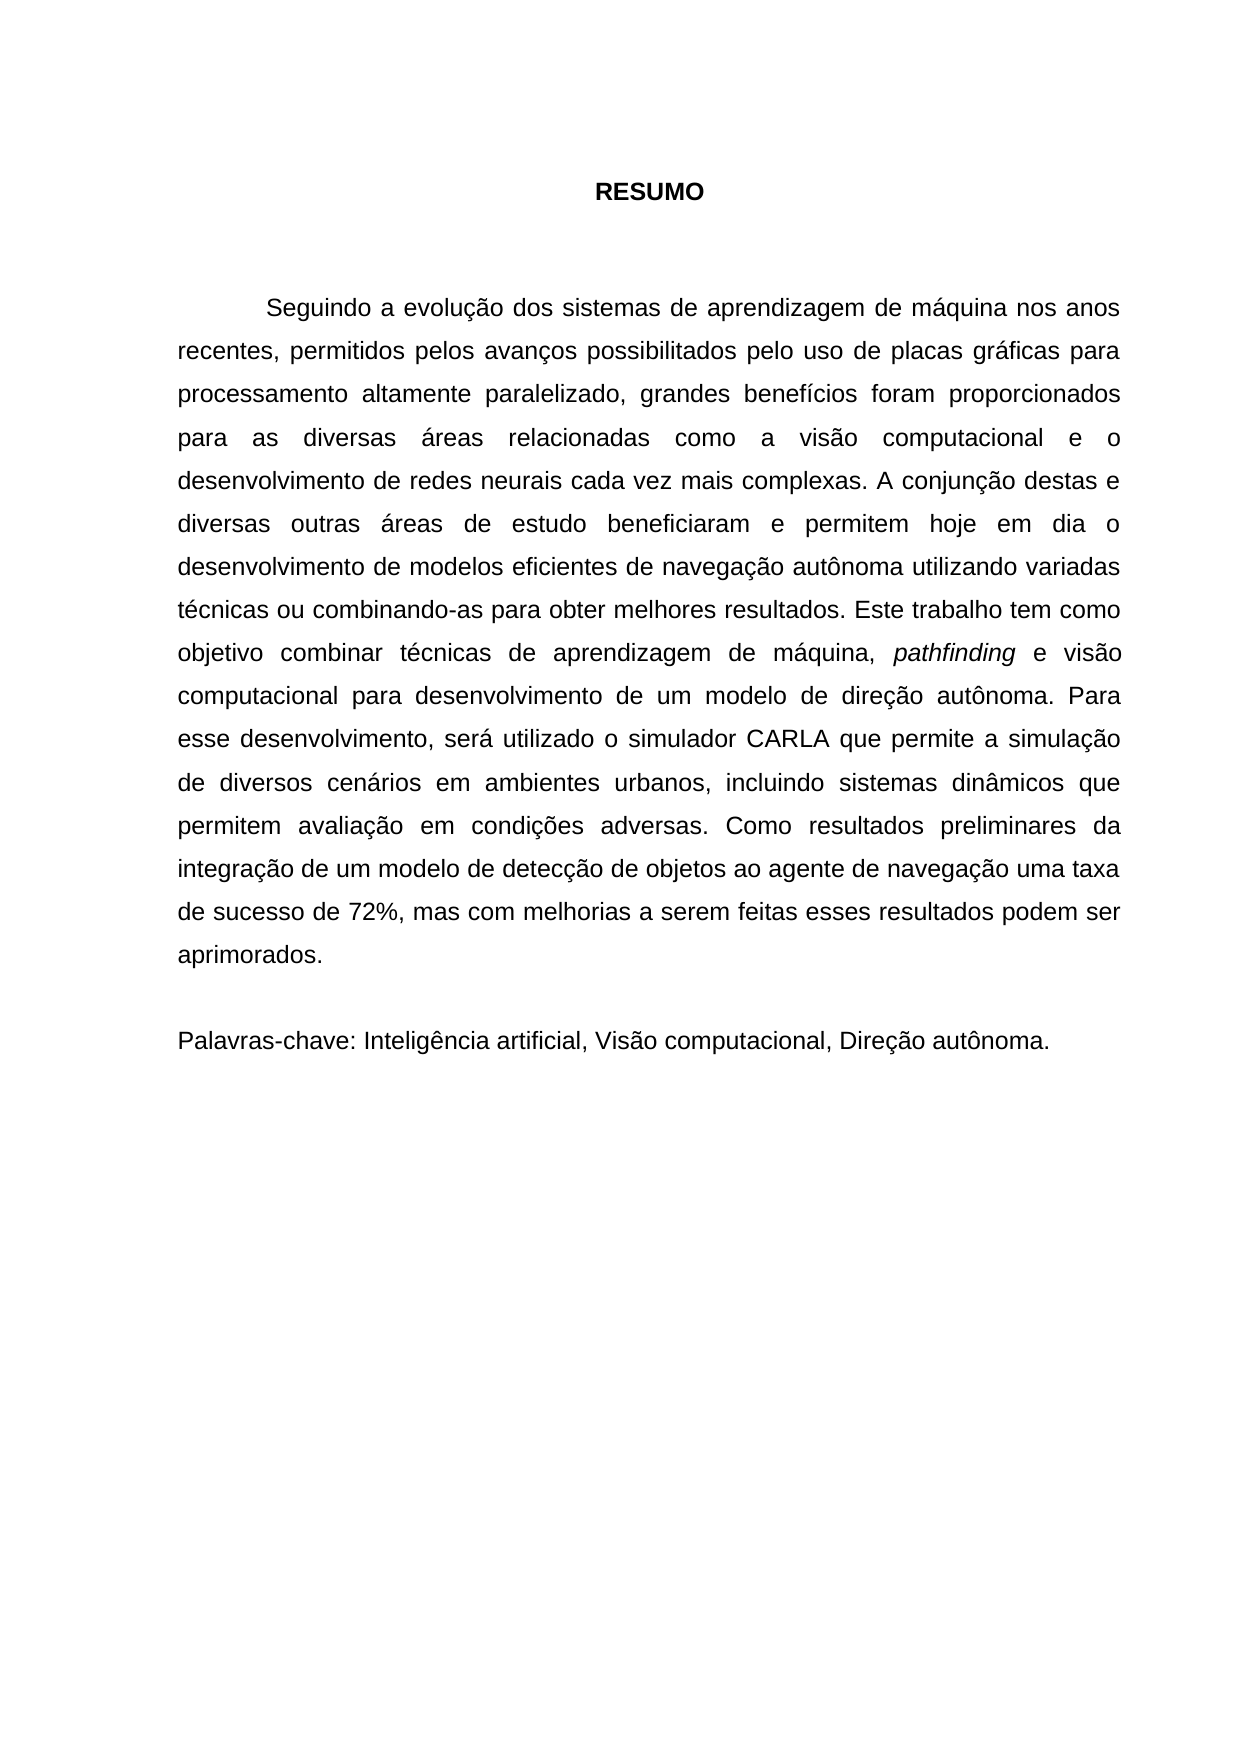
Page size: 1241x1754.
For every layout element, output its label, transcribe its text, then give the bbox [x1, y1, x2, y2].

text Palavras-chave: Inteligência artificial, Visão computacional, Direção autônoma. [177, 1026, 1122, 1055]
text Seguindo a evolução dos sistemas de aprendizagem de máquina nos anos recentes, permitidos pelos avanços possibilitados pelo uso de placas gráficas para processamento altamente paralelizado, grandes benefícios foram proporcionados para as diversas áreas relacionadas como a visão computacional e o desenvolvimento de redes neurais cada vez mais complexas. A conjunção destas e diversas outras áreas de estudo beneficiaram e permitem hoje em dia o desenvolvimento de modelos eficientes de navegação autônoma utilizando variadas técnicas ou combinando-as para obter melhores resultados. Este trabalho tem como objetivo combinar técnicas de aprendizagem de máquina, pathfinding e visão computacional para desenvolvimento de um modelo de direção autônoma. Para esse desenvolvimento, será utilizado o simulador CARLA que permite a simulação de diversos cenários em ambientes urbanos, incluindo sistemas dinâmicos que permitem avaliação em condições adversas. Como resultados preliminares da integração de um modelo de detecção de objetos ao agente de navegação uma taxa de sucesso de 72%, mas com melhorias a serem feitas esses resultados podem ser aprimorados. [177, 293, 1122, 969]
text Resumo [177, 177, 1122, 206]
